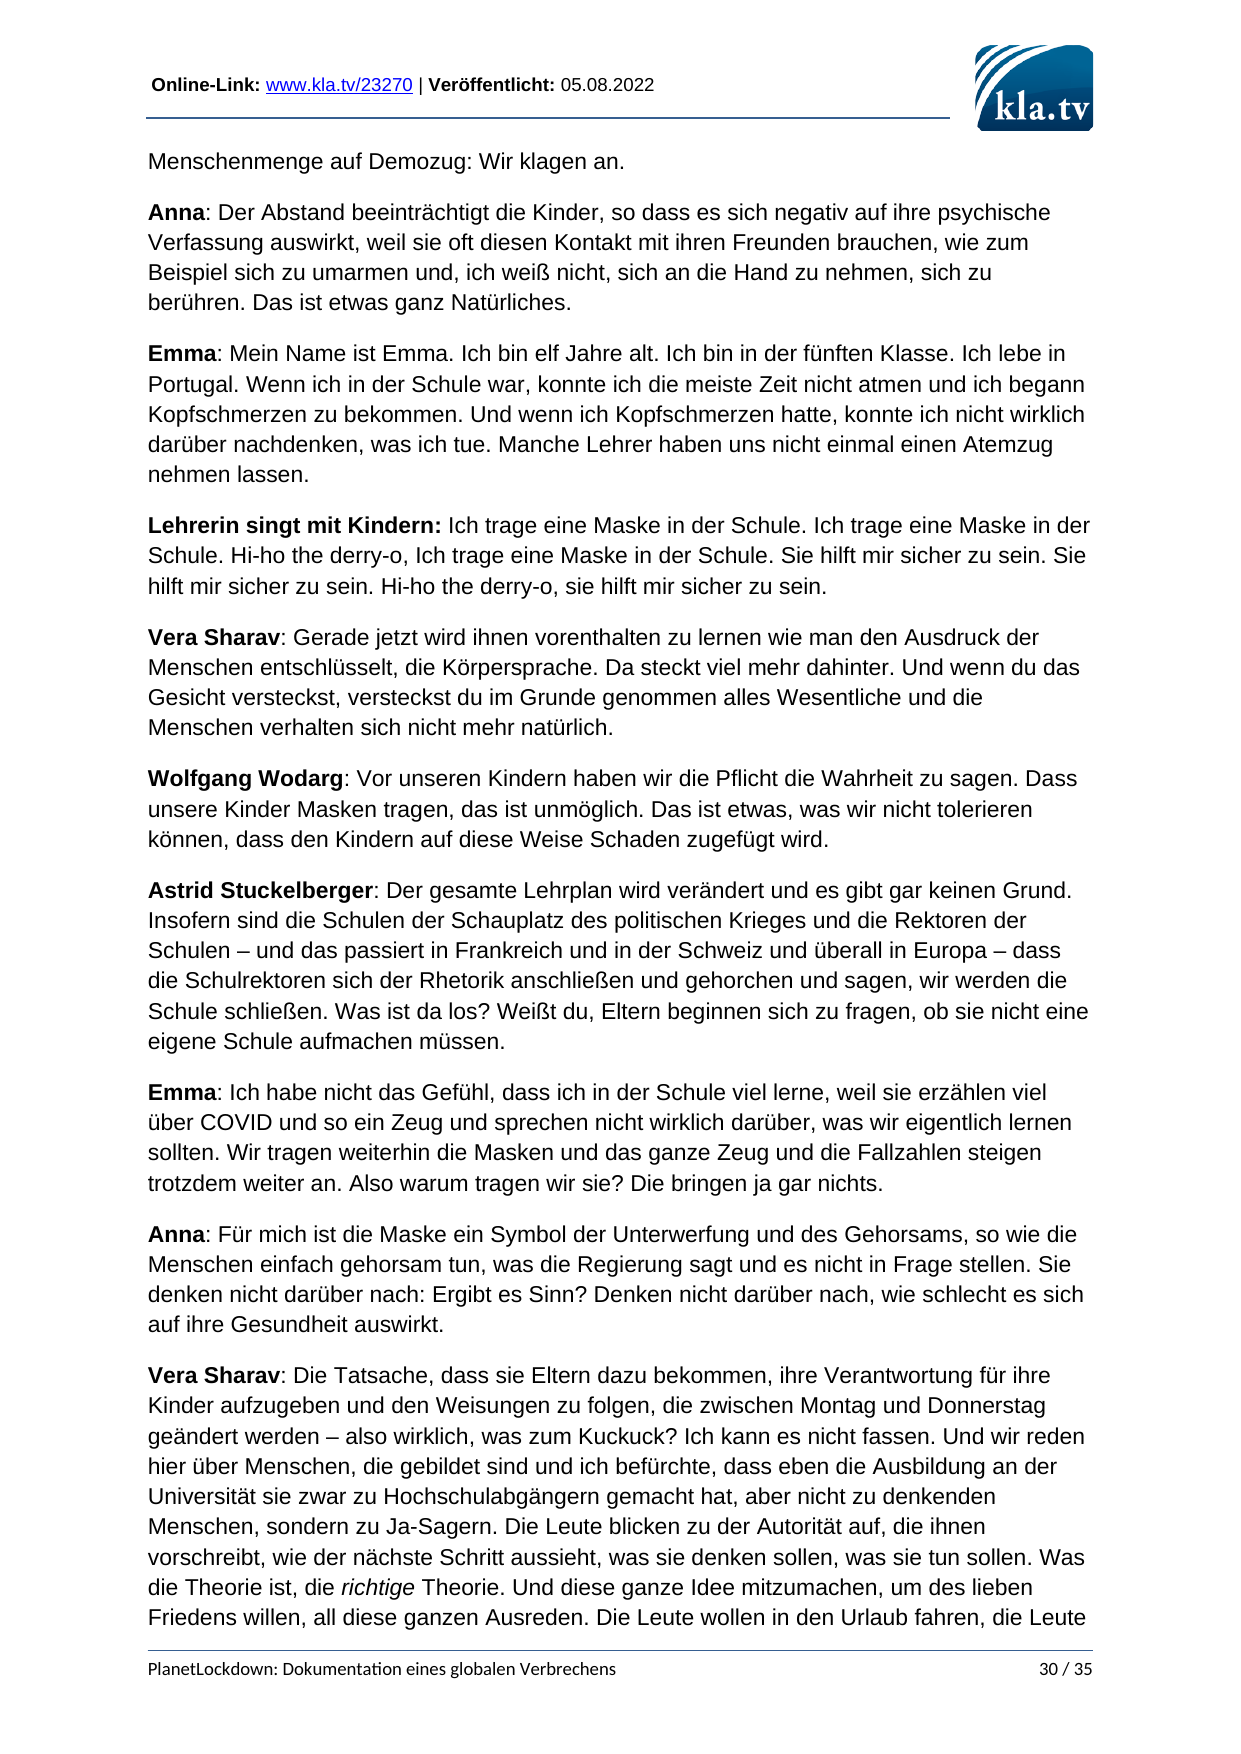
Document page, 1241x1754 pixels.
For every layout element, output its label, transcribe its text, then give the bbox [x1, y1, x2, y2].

text Emma: Mein Name ist Emma. Ich bin elf Jahre alt. Ich bin in der fünften Klasse. Ich lebe in Portugal. Wenn ich in der Schule war, konnte ich die meiste Zeit nicht atmen und ich begann Kopfschmerzen zu bekommen. Und wenn ich Kopfschmerzen hatte, konnte ich nicht wirklich darüber nachdenken, was ich tue. Manche Lehrer haben uns nicht einmal einen Atemzug nehmen lassen. [148, 340, 1093, 487]
text Wolfgang Wodarg: Vor unseren Kindern haben wir die Pflicht die Wahrheit zu sagen. Dass unsere Kinder Masken tragen, das ist unmöglich. Das ist etwas, was wir nicht tolerieren können, dass den Kindern auf diese Weise Schaden zugefügt wird. [148, 765, 1093, 852]
text Lehrerin singt mit Kindern: Ich trage eine Maske in der Schule. Ich trage eine Maske in der Schule. Hi-ho the derry-o, Ich trage eine Maske in der Schule. Sie hilft mir sicher zu sein. Sie hilft mir sicher zu sein. Hi-ho the derry-o, sie hilft mir sicher zu sein. [148, 512, 1093, 599]
text Vera Sharav: Gerade jetzt wird ihnen vorenthalten zu lernen wie man den Ausdruck der Menschen entschlüsselt, die Körpersprache. Da steckt viel mehr dahinter. Und wenn du das Gesicht versteckst, versteckst du im Grunde genommen alles Wesentliche und die Menschen verhalten sich nicht mehr natürlich. [148, 624, 1093, 741]
text Astrid Stuckelberger: Der gesamte Lehrplan wird verändert und es gibt gar keinen Grund. Insofern sind die Schulen der Schauplatz des politischen Krieges und die Rektoren der Schulen – und das passiert in Frankreich und in der Schweiz und überall in Europa – dass die Schulrektoren sich der Rhetorik anschließen und gehorchen und sagen, wir werden die Schule schließen. Was ist da los? Weißt du, Eltern beginnen sich zu fragen, ob sie nicht eine eigene Schule aufmachen müssen. [148, 877, 1093, 1054]
text Anna: Der Abstand beeinträchtigt die Kinder, so dass es sich negativ auf ihre psychische Verfassung auswirkt, weil sie oft diesen Kontakt mit ihren Freunden brauchen, wie zum Beispiel sich zu umarmen und, ich weiß nicht, sich an die Hand zu nehmen, sich zu berühren. Das ist etwas ganz Natürliches. [148, 199, 1093, 316]
text Emma: Ich habe nicht das Gefühl, dass ich in der Schule viel lerne, weil sie erzählen viel über COVID und so ein Zeug und sprechen nicht wirklich darüber, was wir eigentlich lernen sollten. Wir tragen weiterhin die Masken und das ganze Zeug und die Fallzahlen steigen trotzdem weiter an. Also warum tragen wir sie? Die bringen ja gar nichts. [148, 1079, 1093, 1196]
picture [974, 45, 1093, 130]
text Menschenmenge auf Demozug: Wir klagen an. [148, 148, 1093, 174]
text Anna: Für mich ist die Maske ein Symbol der Unterwerfung und des Gehorsams, so wie die Menschen einfach gehorsam tun, was die Regierung sagt und es nicht in Frage stellen. Sie denken nicht darüber nach: Ergibt es Sinn? Denken nicht darüber nach, wie schlecht es sich auf ihre Gesundheit auswirkt. [148, 1221, 1093, 1337]
picture [1084, 45, 1093, 51]
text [148, 1362, 1093, 1630]
